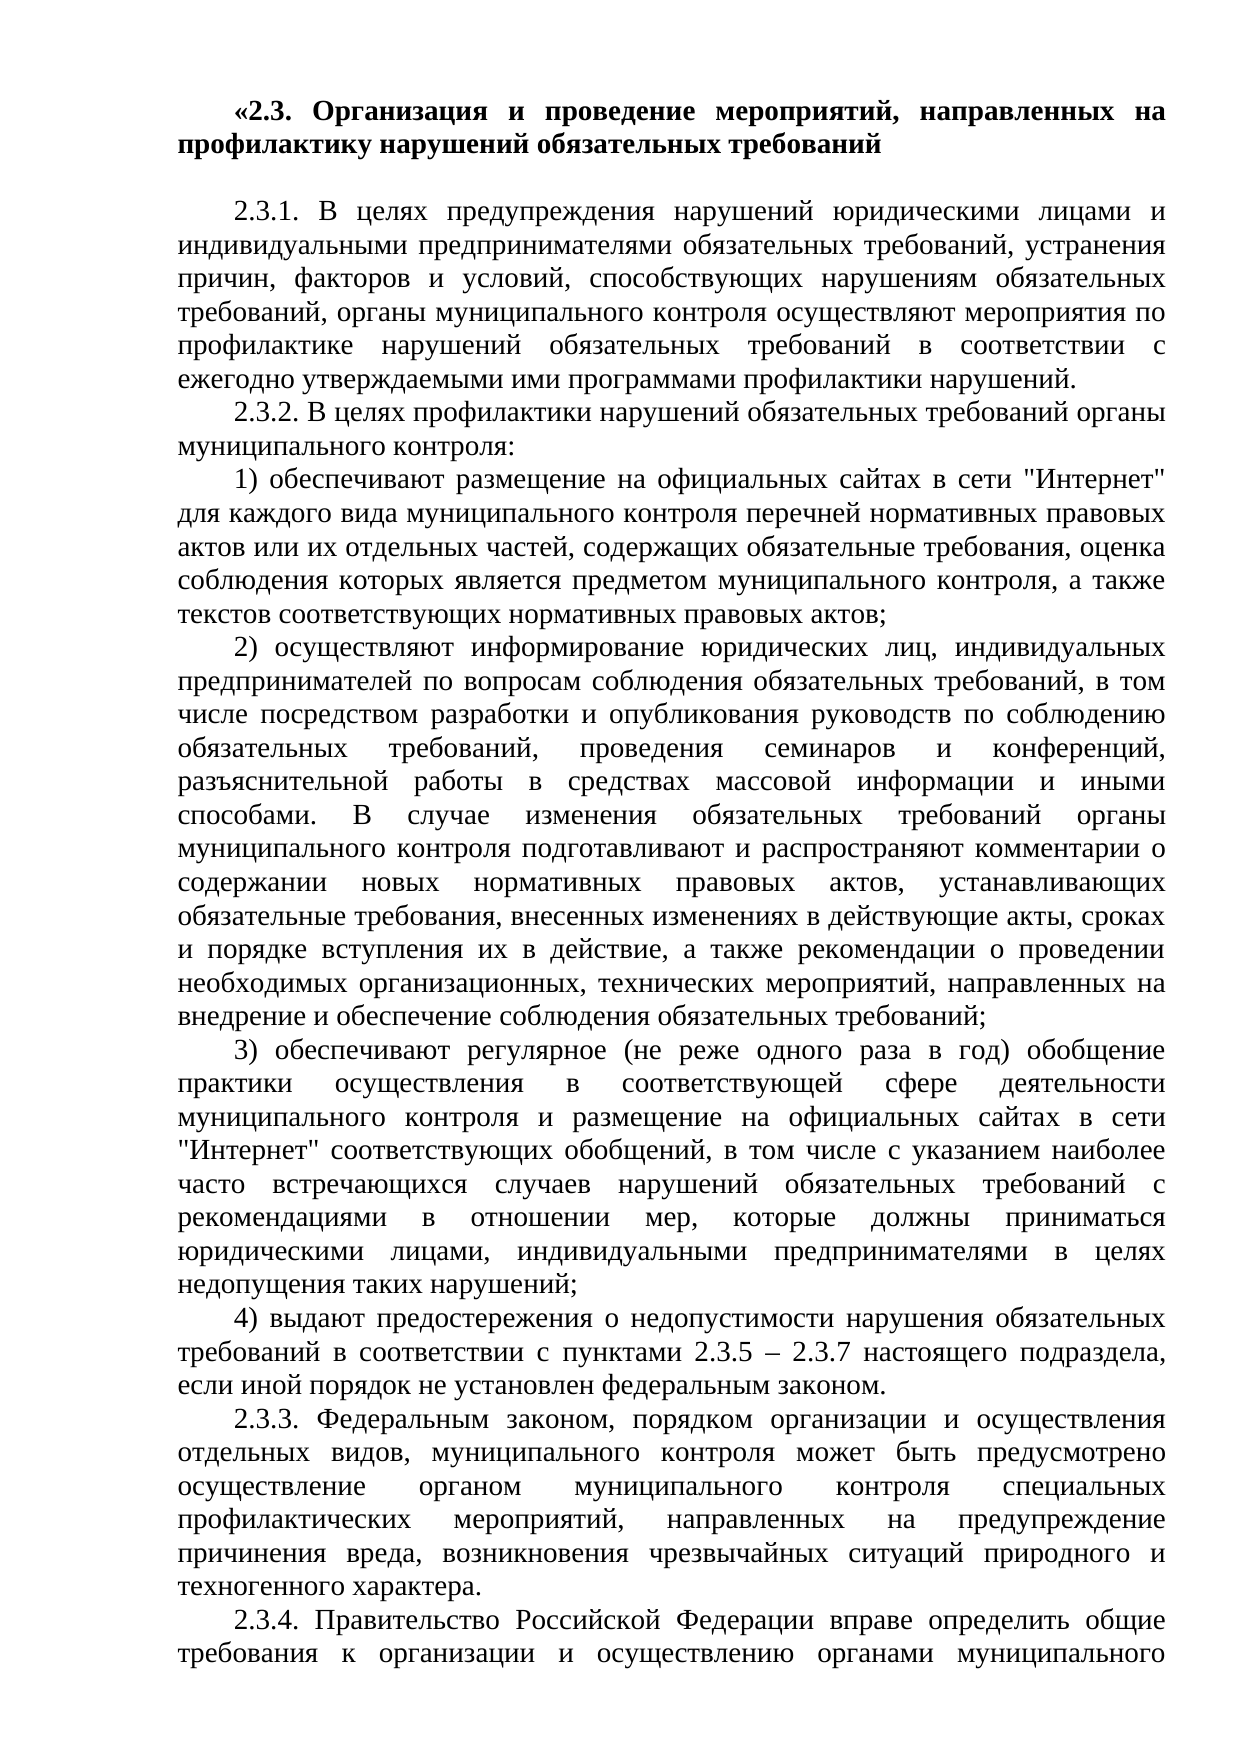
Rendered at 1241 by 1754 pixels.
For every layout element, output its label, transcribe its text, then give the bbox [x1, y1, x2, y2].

text «2.3. Организация и проведение мероприятий, направленных на профилактику нарушений обязательных требований [177, 93, 1167, 160]
text 2) осуществляют информирование юридических лиц, индивидуальных предпринимателей по вопросам соблюдения обязательных требований, в том числе посредством разработки и опубликования руководств по соблюдению обязательных требований, проведения семинаров и конференций, разъяснительной работы в средствах массовой информации и иными способами. В случае изменения обязательных требований органы муниципального контроля подготавливают и распространяют комментарии о содержании новых нормативных правовых актов, устанавливающих обязательные требования, внесенных изменениях в действующие акты, сроках и порядке вступления их в действие, а также рекомендации о проведении необходимых организационных, технических мероприятий, направленных на внедрение и обеспечение соблюдения обязательных требований; [177, 629, 1167, 1032]
text 2.3.2. В целях профилактики нарушений обязательных требований органы муниципального контроля: [177, 394, 1167, 462]
text 4) выдают предостережения о недопустимости нарушения обязательных требований в соответствии с пунктами 2.3.5 – 2.3.7 настоящего подраздела, если иной порядок не установлен федеральным законом. [177, 1300, 1167, 1401]
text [177, 1602, 1167, 1669]
text 1) обеспечивают размещение на официальных сайтах в сети "Интернет" для каждого вида муниципального контроля перечней нормативных правовых актов или их отдельных частей, содержащих обязательные требования, оценка соблюдения которых является предметом муниципального контроля, а также текстов соответствующих нормативных правовых актов; [177, 462, 1167, 629]
text 2.3.1. В целях предупреждения нарушений юридическими лицами и индивидуальными предпринимателями обязательных требований, устранения причин, факторов и условий, способствующих нарушениям обязательных требований, органы муниципального контроля осуществляют мероприятия по профилактике нарушений обязательных требований в соответствии с ежегодно утверждаемыми ими программами профилактики нарушений. [177, 193, 1167, 394]
text 2.3.3. Федеральным законом, порядком организации и осуществления отдельных видов, муниципального контроля может быть предусмотрено осуществление органом муниципального контроля специальных профилактических мероприятий, направленных на предупреждение причинения вреда, возникновения чрезвычайных ситуаций природного и техногенного характера. [177, 1401, 1167, 1602]
text 3) обеспечивают регулярное (не реже одного раза в год) обобщение практики осуществления в соответствующей сфере деятельности муниципального контроля и размещение на официальных сайтах в сети "Интернет" соответствующих обобщений, в том числе с указанием наиболее часто встречающихся случаев нарушений обязательных требований с рекомендациями в отношении мер, которые должны приниматься юридическими лицами, индивидуальными предпринимателями в целях недопущения таких нарушений; [177, 1032, 1167, 1300]
